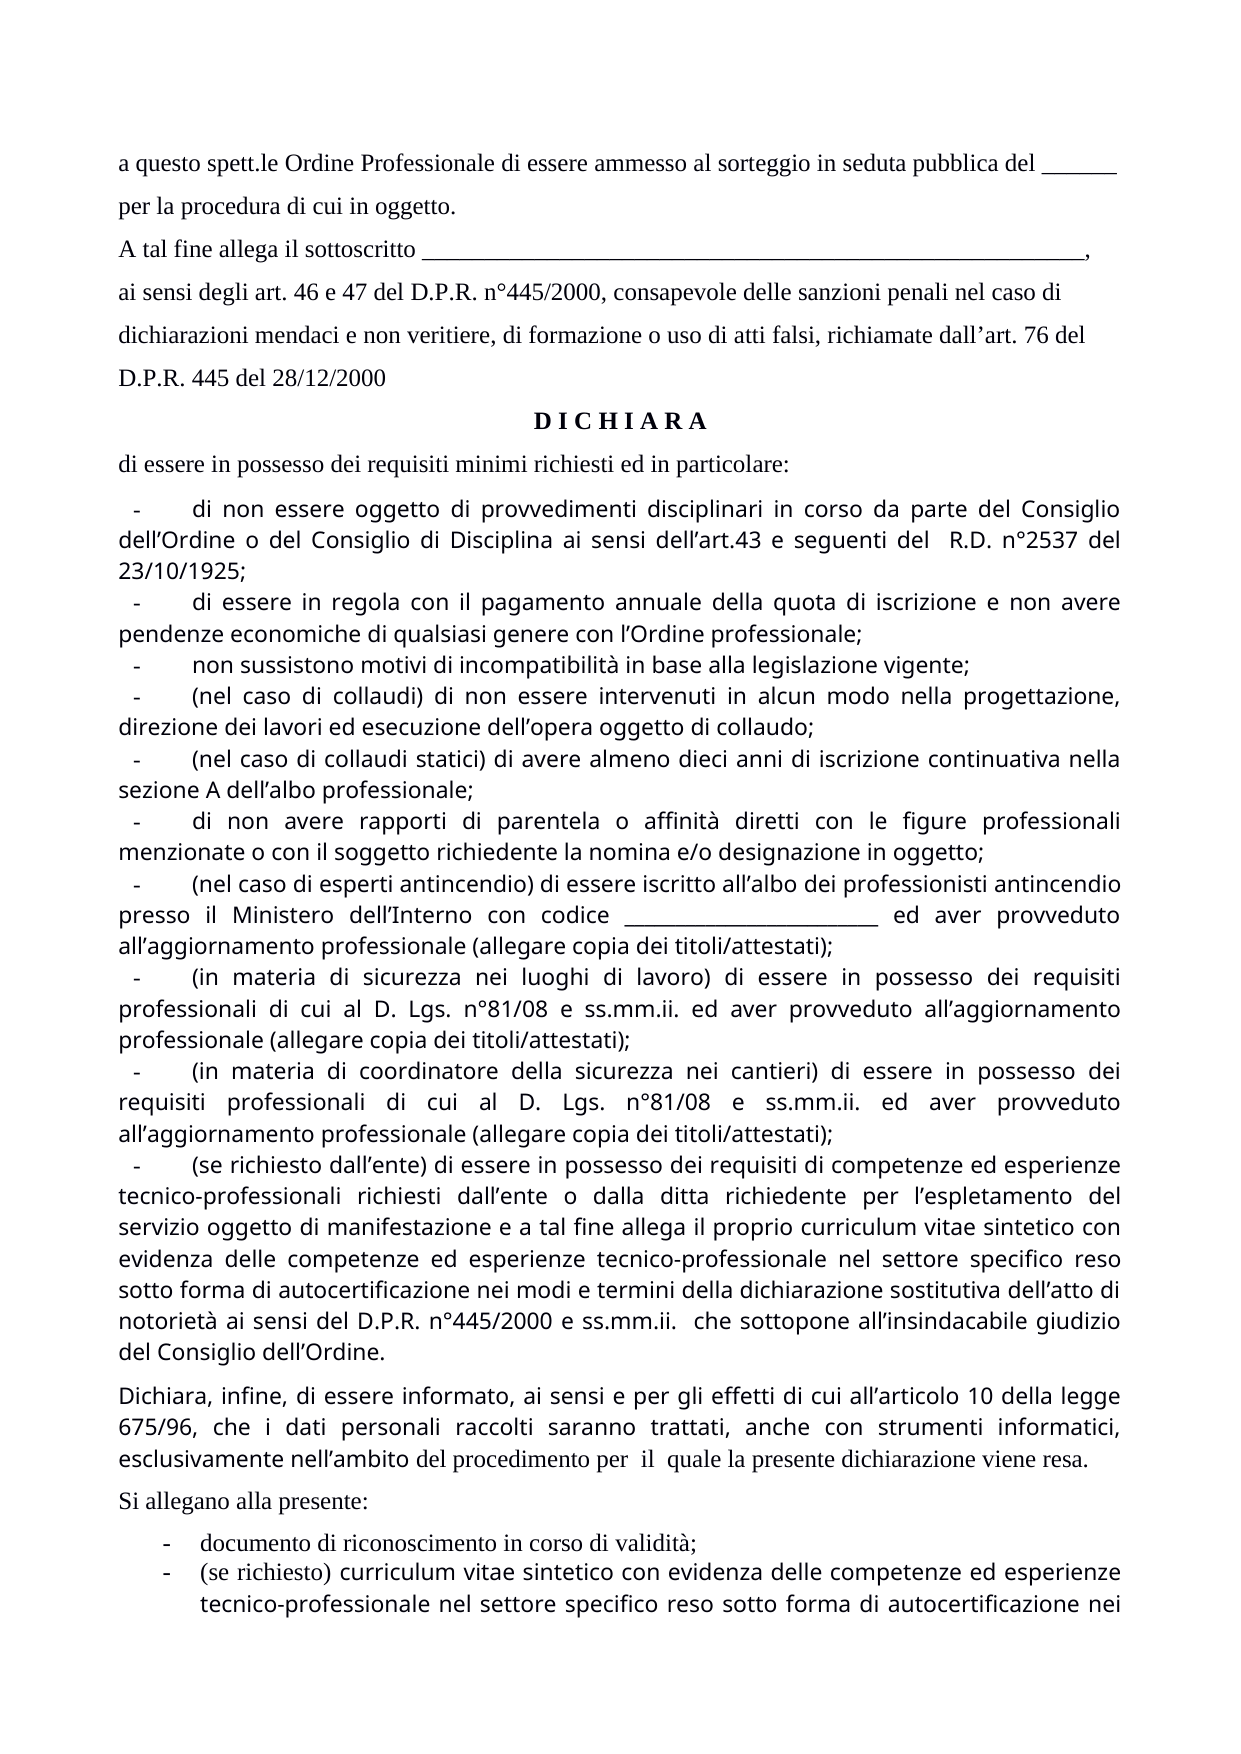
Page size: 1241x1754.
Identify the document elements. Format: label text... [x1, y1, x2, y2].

list (in materia di coordinatore della sicurezza nei cantieri) di essere in possesso dei requisiti professionali di cui al D. Lgs. n°81/08 e ss.mm.ii. ed aver provveduto all’aggiornamento professionale (allegare copia dei titoli/attestati); [118, 1055, 1122, 1149]
text ai sensi degli art. 46 e 47 del D.P.R. n°445/2000, consapevole delle sanzioni penali nel caso di dichiarazioni mendaci e non veritiere, di formazione o uso di atti falsi, richiamate dall’art. 76 del D.P.R. 445 del 28/12/2000 [118, 277, 1122, 392]
list di essere in regola con il pagamento annuale della quota di iscrizione e non avere pendenze economiche di qualsiasi genere con l’Ordine professionale; [118, 586, 1122, 649]
list (nel caso di collaudi) di non essere intervenuti in alcun modo nella progettazione, direzione dei lavori ed esecuzione dell’opera oggetto di collaudo; [118, 680, 1122, 743]
text Si allegano alla presente: [118, 1486, 1122, 1515]
list (se richiesto dall’ente) di essere in possesso dei requisiti di competenze ed esperienze tecnico-professionali richiesti dall’ente o dalla ditta richiedente per l’espletamento del servizio oggetto di manifestazione e a tal fine allega il proprio curriculum vitae sintetico con evidenza delle competenze ed esperienze tecnico-professionale nel settore specifico reso sotto forma di autocertificazione nei modi e termini della dichiarazione sostitutiva dell’atto di notorietà ai sensi del D.P.R. n°445/2000 e ss.mm.ii. che sottopone all’insindacabile giudizio del Consiglio dell’Ordine. [118, 1149, 1122, 1368]
text di essere in possesso dei requisiti minimi richiesti ed in particolare: [118, 449, 1122, 478]
text a questo spett.le Ordine Professionale di essere ammesso al sorteggio in seduta pubblica del ______ per la procedura di cui in oggetto. [118, 148, 1122, 219]
list (in materia di sicurezza nei luoghi di lavoro) di essere in possesso dei requisiti professionali di cui al D. Lgs. n°81/08 e ss.mm.ii. ed aver provveduto all’aggiornamento professionale (allegare copia dei titoli/attestati); [118, 961, 1122, 1055]
list documento di riconoscimento in corso di validità; [162, 1528, 1122, 1556]
text Dichiara, infine, di essere informato, ai sensi e per gli effetti di cui all’articolo 10 della legge 675/96, che i dati personali raccolti saranno trattati, anche con strumenti informatici, esclusivamente nell’ambito del procedimento per il quale la presente dichiarazione viene resa. [118, 1380, 1122, 1474]
list (nel caso di collaudi statici) di avere almeno dieci anni di iscrizione continuativa nella sezione A dell’albo professionale; [118, 743, 1122, 805]
text A tal fine allega il sottoscritto _____________________________________________________, [118, 234, 1122, 263]
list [162, 1556, 1122, 1619]
list (nel caso di esperti antincendio) di essere iscritto all’albo dei professionisti antincendio presso il Ministero dell’Interno con codice _________________________ ed aver provveduto all’aggiornamento professionale (allegare copia dei titoli/attestati); [118, 868, 1122, 961]
list non sussistono motivi di incompatibilità in base alla legislazione vigente; [118, 649, 1122, 680]
list di non avere rapporti di parentela o affinità diretti con le figure professionali menzionate o con il soggetto richiedente la nomina e/o designazione in oggetto; [118, 805, 1122, 868]
text D I C H I A R A [118, 406, 1122, 435]
list di non essere oggetto di provvedimenti disciplinari in corso da parte del Consiglio dell’Ordine o del Consiglio di Disciplina ai sensi dell’art.43 e seguenti del R.D. n°2537 del 23/10/1925; [118, 493, 1122, 586]
